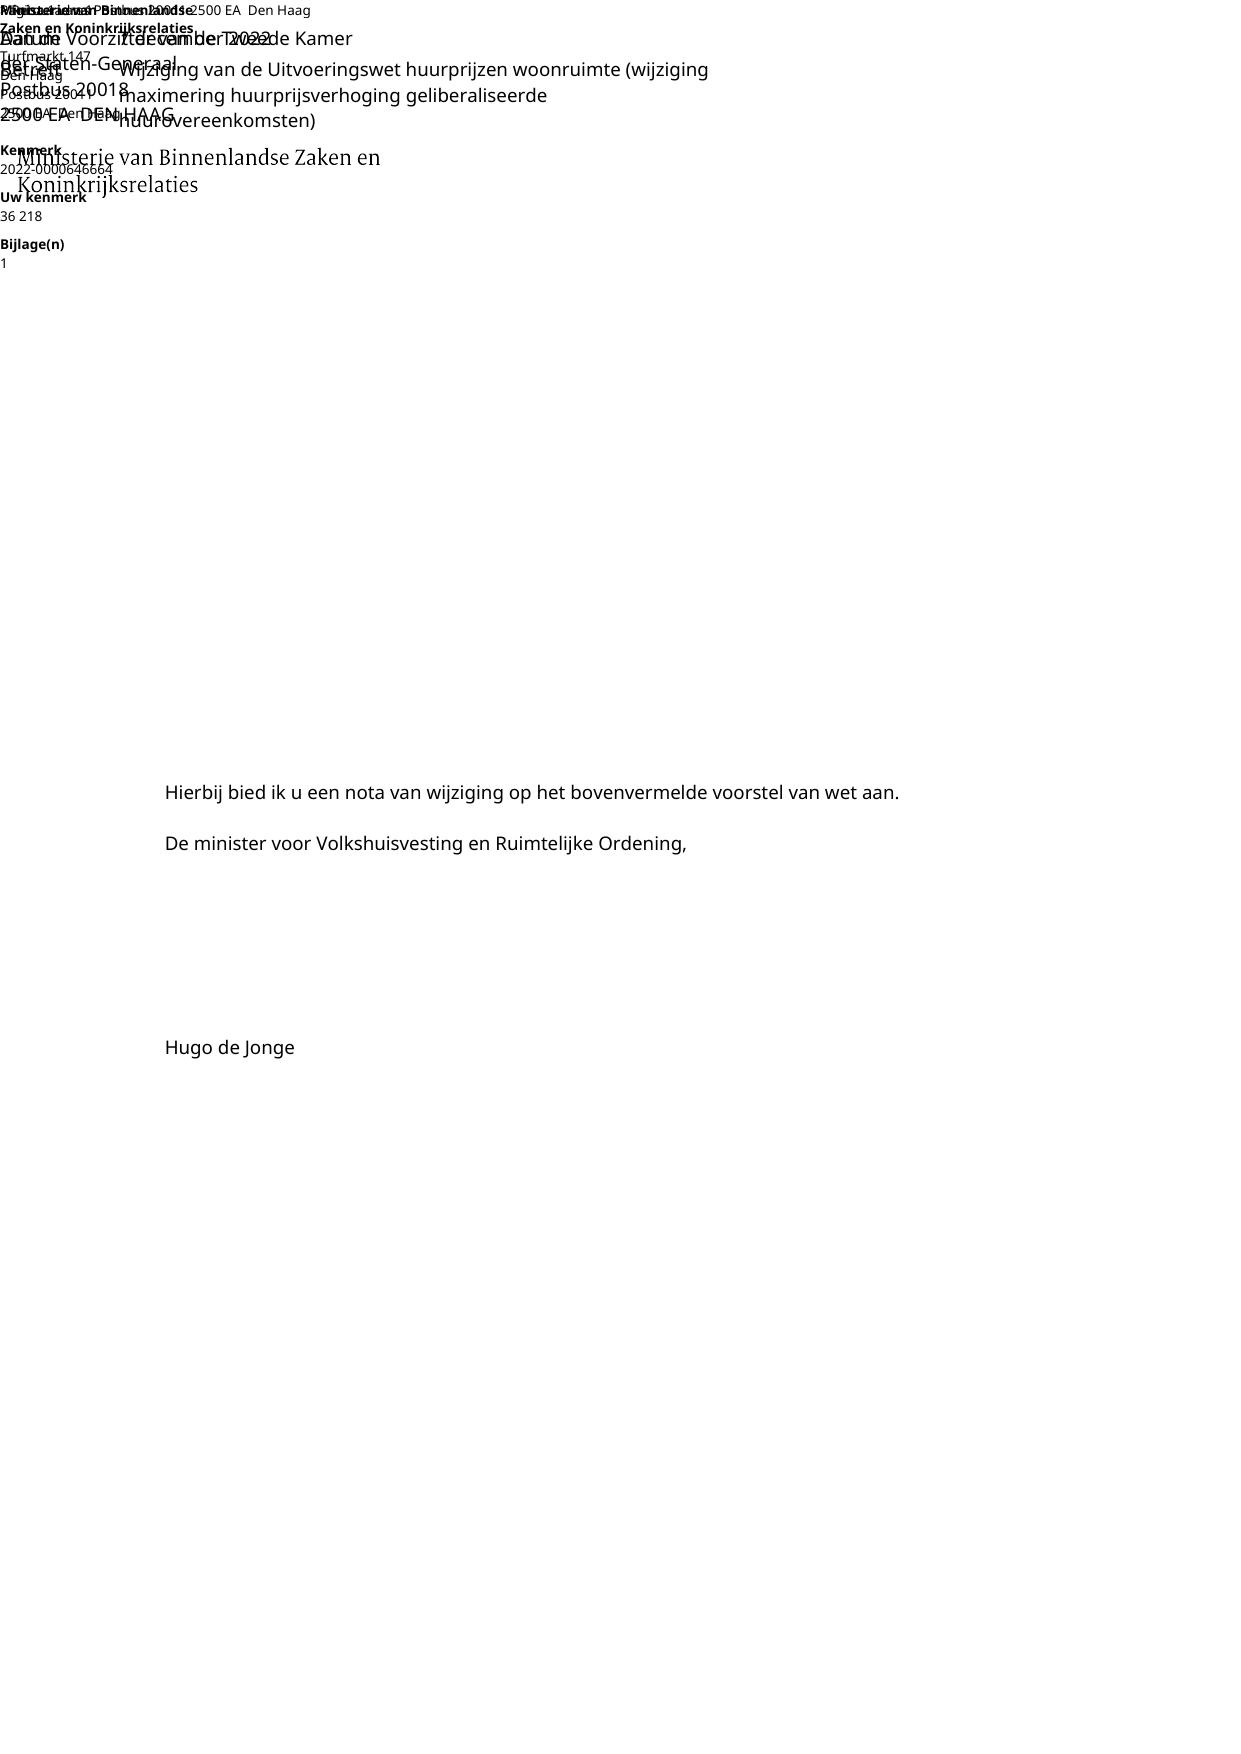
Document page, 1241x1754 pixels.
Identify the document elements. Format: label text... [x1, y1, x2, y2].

text Hierbij bied ik u een nota van wijziging op het bovenvermelde voorstel van wet aan. [164, 779, 946, 805]
picture [0, 0, 384, 260]
text De minister voor Volkshuisvesting en Ruimtelijke Ordening, Hugo de Jonge [164, 830, 946, 1059]
